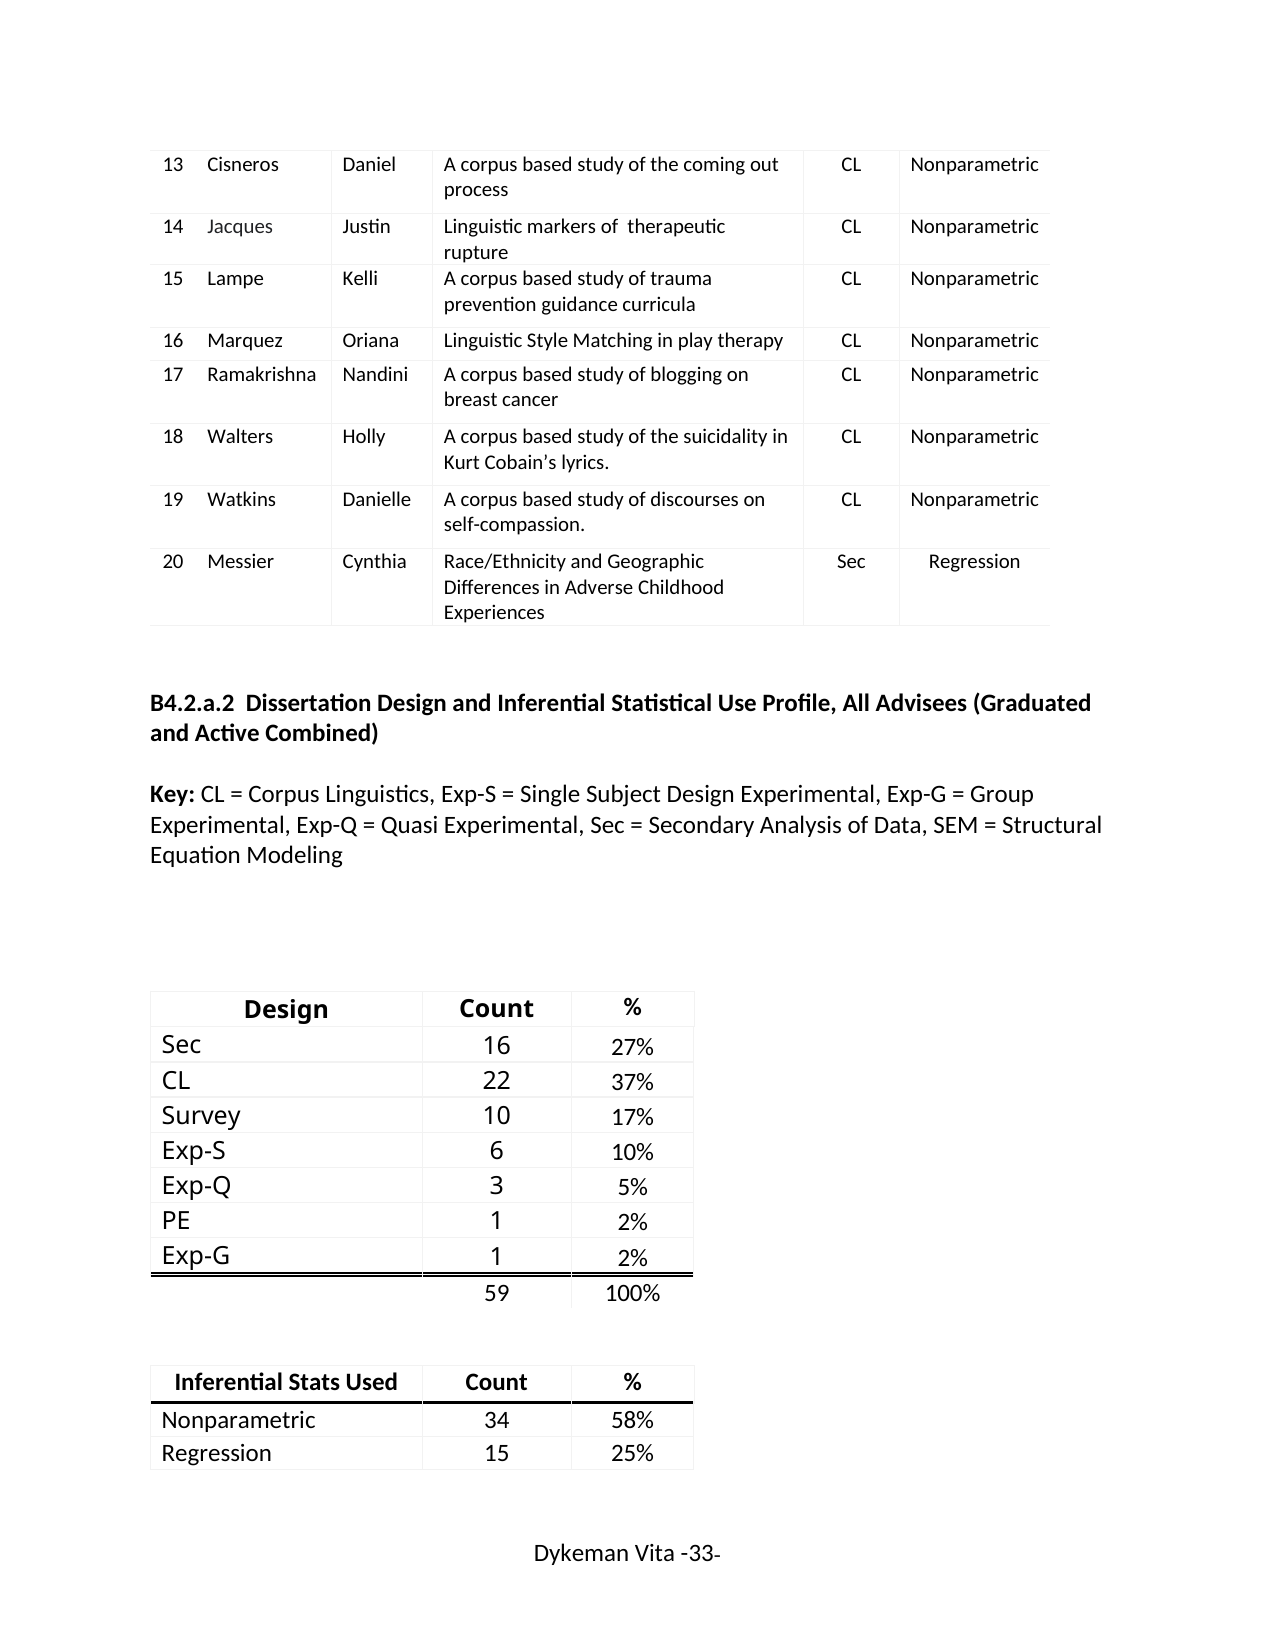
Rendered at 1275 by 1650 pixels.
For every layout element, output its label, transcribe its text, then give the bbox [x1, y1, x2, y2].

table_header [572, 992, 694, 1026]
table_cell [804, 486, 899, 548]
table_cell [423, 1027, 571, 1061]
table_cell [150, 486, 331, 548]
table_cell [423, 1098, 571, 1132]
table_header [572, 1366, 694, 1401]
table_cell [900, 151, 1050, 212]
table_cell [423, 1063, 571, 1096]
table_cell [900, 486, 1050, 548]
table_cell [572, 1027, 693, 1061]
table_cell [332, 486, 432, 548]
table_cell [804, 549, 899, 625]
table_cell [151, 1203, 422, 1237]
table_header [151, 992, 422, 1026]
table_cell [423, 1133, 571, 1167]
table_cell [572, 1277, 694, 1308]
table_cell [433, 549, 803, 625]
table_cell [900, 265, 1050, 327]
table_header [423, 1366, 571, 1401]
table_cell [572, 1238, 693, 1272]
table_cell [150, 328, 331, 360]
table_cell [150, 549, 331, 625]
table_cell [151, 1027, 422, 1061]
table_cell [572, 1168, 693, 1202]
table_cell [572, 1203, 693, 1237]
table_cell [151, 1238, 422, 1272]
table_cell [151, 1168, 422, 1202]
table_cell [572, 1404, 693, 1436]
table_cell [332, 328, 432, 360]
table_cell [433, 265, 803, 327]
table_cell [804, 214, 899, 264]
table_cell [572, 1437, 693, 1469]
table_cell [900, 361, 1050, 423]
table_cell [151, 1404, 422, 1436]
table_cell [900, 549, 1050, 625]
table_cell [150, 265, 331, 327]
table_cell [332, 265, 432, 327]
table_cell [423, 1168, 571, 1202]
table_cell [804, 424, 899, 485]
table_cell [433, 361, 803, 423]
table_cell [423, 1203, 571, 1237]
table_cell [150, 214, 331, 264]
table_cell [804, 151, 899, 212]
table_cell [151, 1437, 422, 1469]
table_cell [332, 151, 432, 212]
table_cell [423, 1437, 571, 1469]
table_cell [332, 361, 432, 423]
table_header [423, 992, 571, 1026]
text Key: CL = Corpus Linguistics, Exp-S = Single Subject Design Experimental, Exp-G = Group Experimental, Exp-Q = Quasi Experimental, Sec = Secondary Analysis of Data, SEM = Structural Equation Modeling [150, 779, 1125, 870]
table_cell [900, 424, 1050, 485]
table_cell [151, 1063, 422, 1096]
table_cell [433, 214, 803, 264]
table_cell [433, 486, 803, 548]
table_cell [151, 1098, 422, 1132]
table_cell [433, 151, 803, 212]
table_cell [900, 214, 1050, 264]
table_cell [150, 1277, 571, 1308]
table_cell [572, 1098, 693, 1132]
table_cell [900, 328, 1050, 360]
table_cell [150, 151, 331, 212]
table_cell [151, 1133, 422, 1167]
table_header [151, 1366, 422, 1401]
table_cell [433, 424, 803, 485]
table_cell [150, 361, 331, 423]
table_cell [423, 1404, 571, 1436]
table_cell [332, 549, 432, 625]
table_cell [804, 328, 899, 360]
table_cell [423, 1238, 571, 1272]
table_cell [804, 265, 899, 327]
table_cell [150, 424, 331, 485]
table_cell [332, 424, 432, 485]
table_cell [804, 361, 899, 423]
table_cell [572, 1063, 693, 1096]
text B4.2.a.2 Dissertation Design and Inferential Statistical Use Profile, All Advisees (Graduated and Active Combined) [150, 687, 1125, 748]
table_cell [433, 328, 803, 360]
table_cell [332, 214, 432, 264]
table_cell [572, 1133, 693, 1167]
